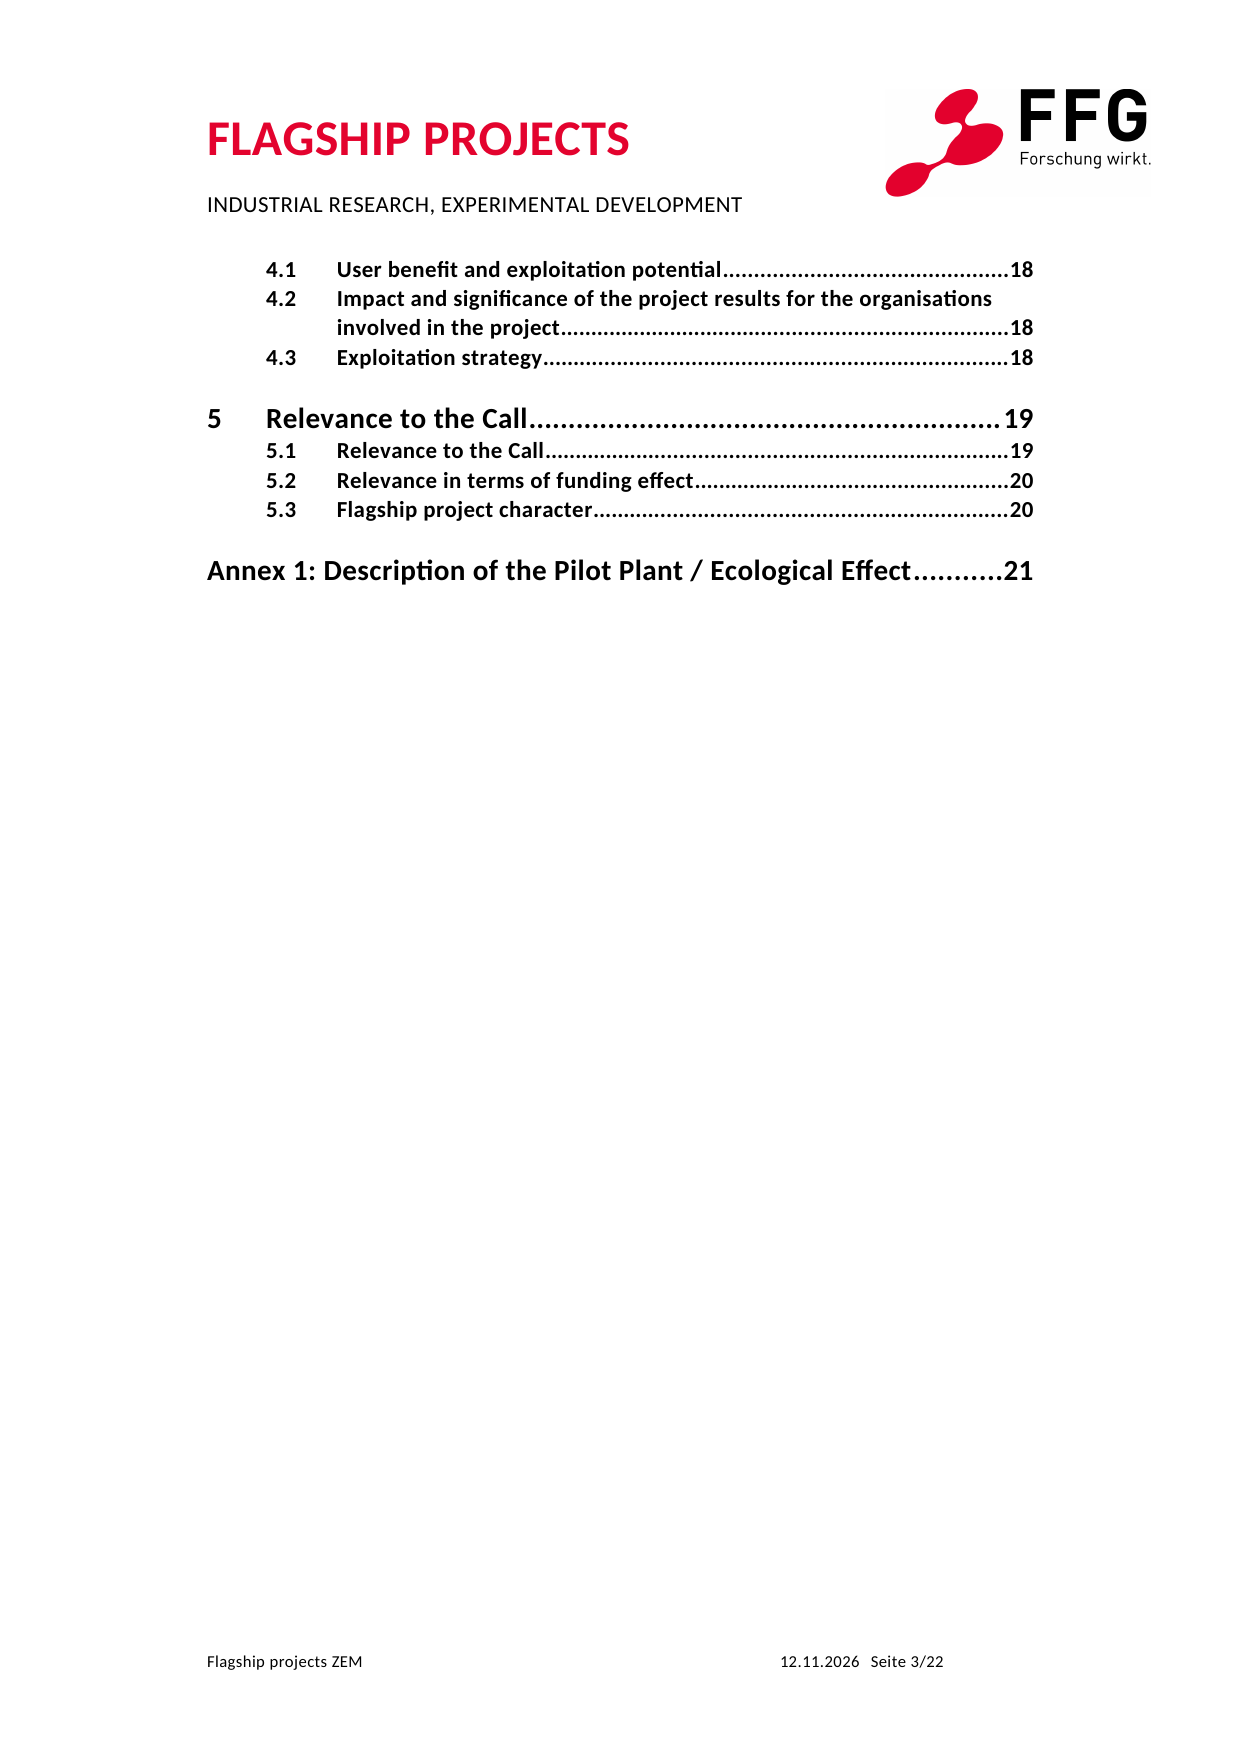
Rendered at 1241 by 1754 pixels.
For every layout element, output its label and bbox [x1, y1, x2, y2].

picture [885, 89, 1151, 197]
